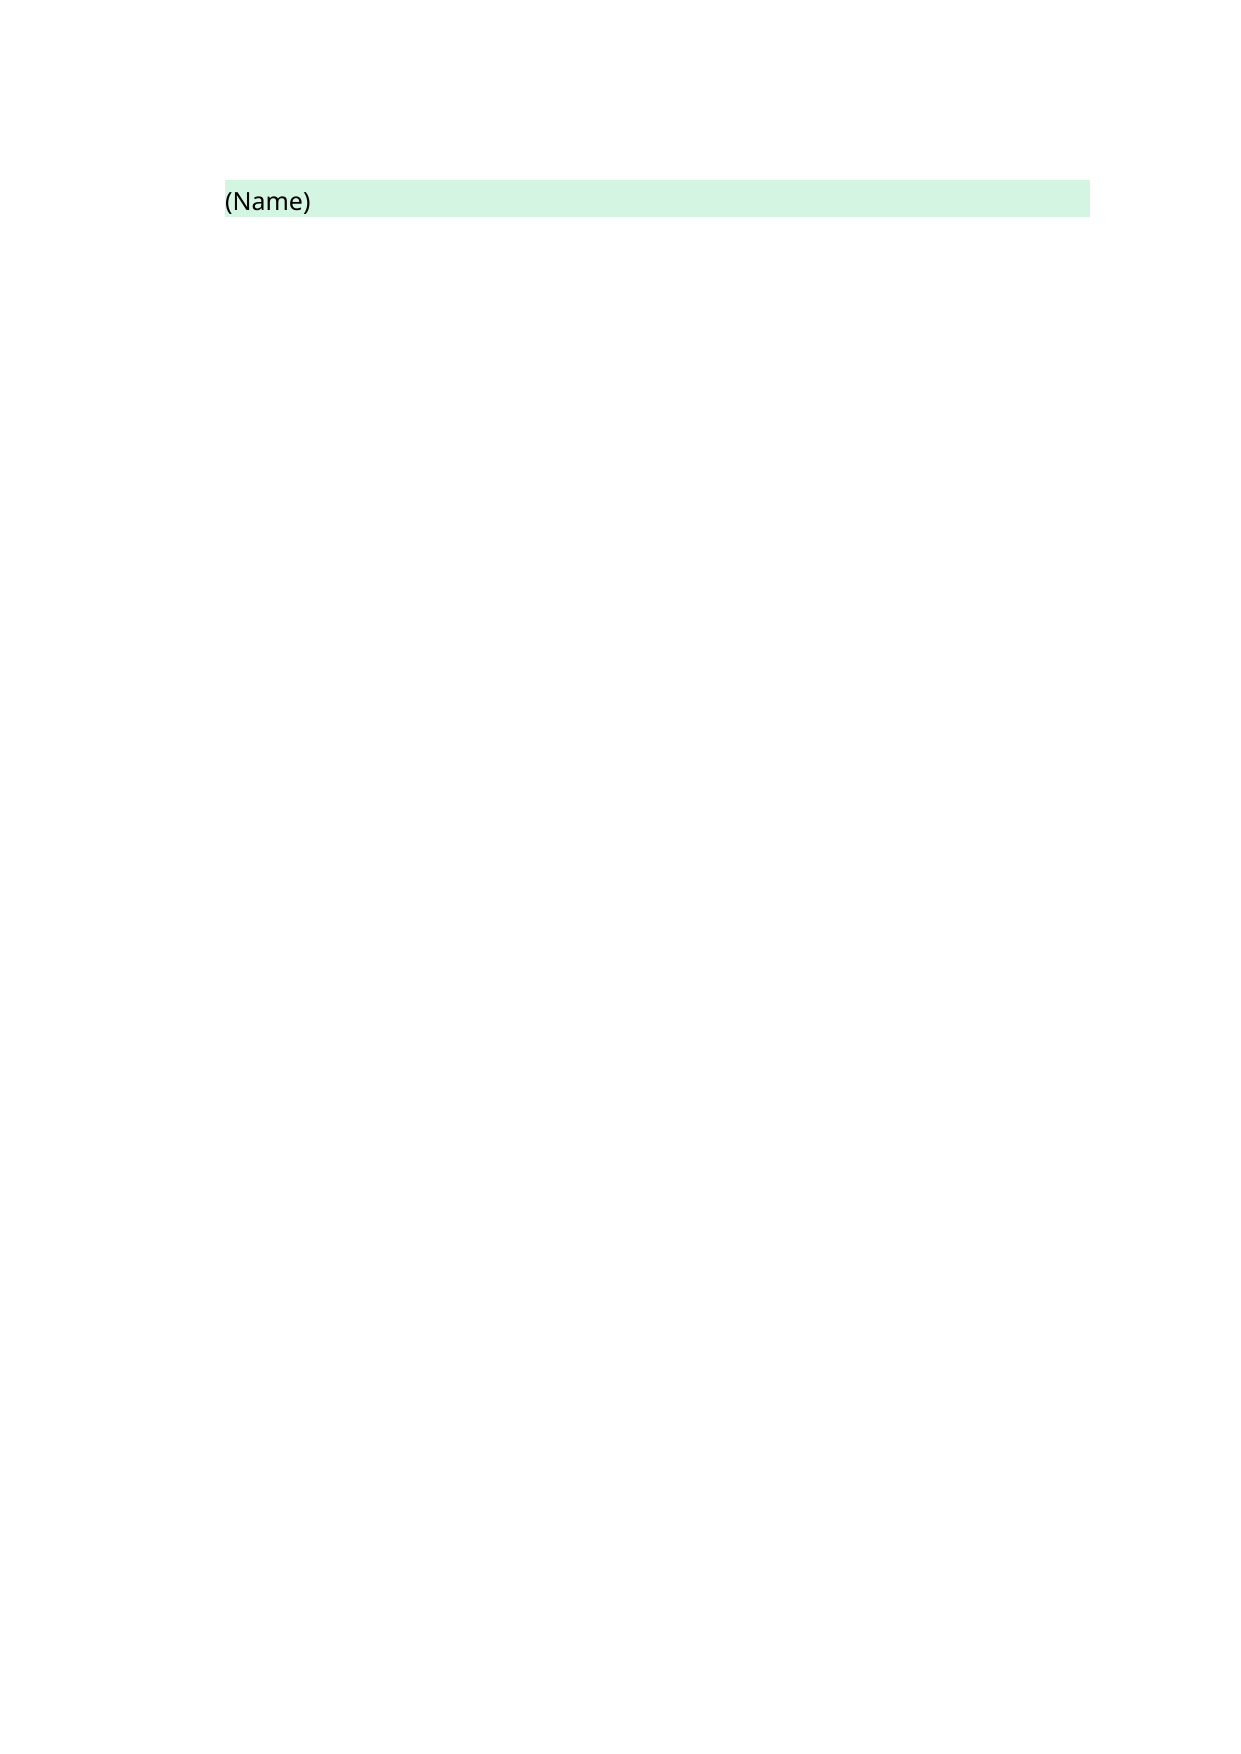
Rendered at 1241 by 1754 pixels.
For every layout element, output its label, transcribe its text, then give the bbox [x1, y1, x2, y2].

text (Name) [225, 180, 1090, 217]
